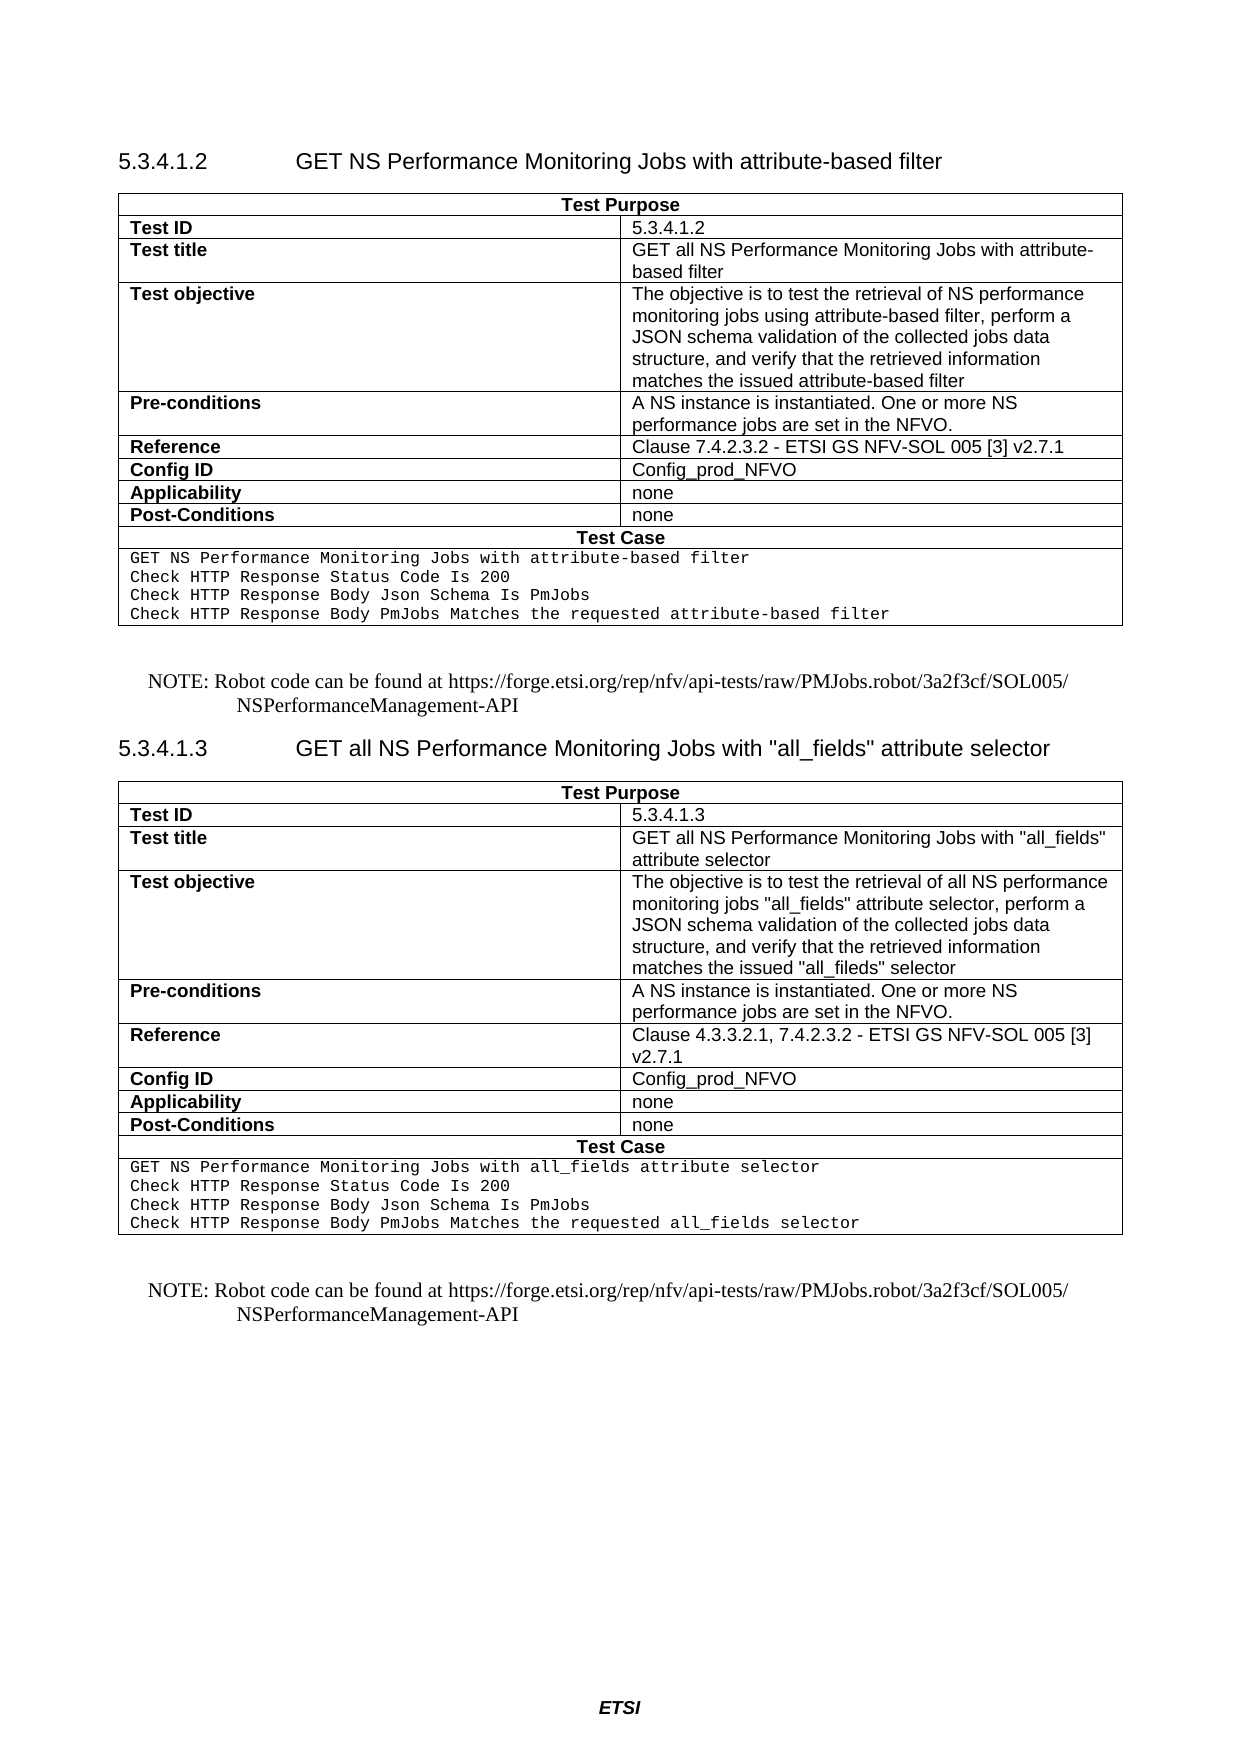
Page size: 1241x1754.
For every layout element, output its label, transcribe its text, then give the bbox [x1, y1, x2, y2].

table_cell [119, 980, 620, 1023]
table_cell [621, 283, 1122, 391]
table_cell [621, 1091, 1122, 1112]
subtitle 5.3.4.1.3 GET all NS Performance Monitoring Jobs with "all_fields" attribute selector [118, 735, 1122, 762]
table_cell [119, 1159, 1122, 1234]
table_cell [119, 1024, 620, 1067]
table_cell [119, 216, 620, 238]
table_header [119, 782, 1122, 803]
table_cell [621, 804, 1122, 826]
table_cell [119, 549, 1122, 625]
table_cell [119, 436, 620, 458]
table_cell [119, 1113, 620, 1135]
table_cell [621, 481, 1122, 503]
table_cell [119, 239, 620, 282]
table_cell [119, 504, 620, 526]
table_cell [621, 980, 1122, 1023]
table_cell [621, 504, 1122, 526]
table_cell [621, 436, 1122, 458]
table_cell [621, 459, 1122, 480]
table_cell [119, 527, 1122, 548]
text NOTE: Robot code can be found at https://forge.etsi.org/rep/nfv/api-tests/raw/PMJobs.robot/3a2f3cf/SOL005/NSPerformanceManagement-API [148, 1278, 1122, 1326]
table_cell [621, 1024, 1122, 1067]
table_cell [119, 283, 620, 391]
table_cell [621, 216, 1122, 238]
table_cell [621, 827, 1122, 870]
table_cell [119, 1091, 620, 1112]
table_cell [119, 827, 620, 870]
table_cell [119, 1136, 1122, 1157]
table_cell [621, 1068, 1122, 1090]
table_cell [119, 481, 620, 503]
text NOTE: Robot code can be found at https://forge.etsi.org/rep/nfv/api-tests/raw/PMJobs.robot/3a2f3cf/SOL005/NSPerformanceManagement-API [148, 668, 1122, 717]
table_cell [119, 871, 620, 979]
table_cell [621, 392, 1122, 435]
subtitle 5.3.4.1.2 GET NS Performance Monitoring Jobs with attribute-based filter [118, 148, 1122, 174]
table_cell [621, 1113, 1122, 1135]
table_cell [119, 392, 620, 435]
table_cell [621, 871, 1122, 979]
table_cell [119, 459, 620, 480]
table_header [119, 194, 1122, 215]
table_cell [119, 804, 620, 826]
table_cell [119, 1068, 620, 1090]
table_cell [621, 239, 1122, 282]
